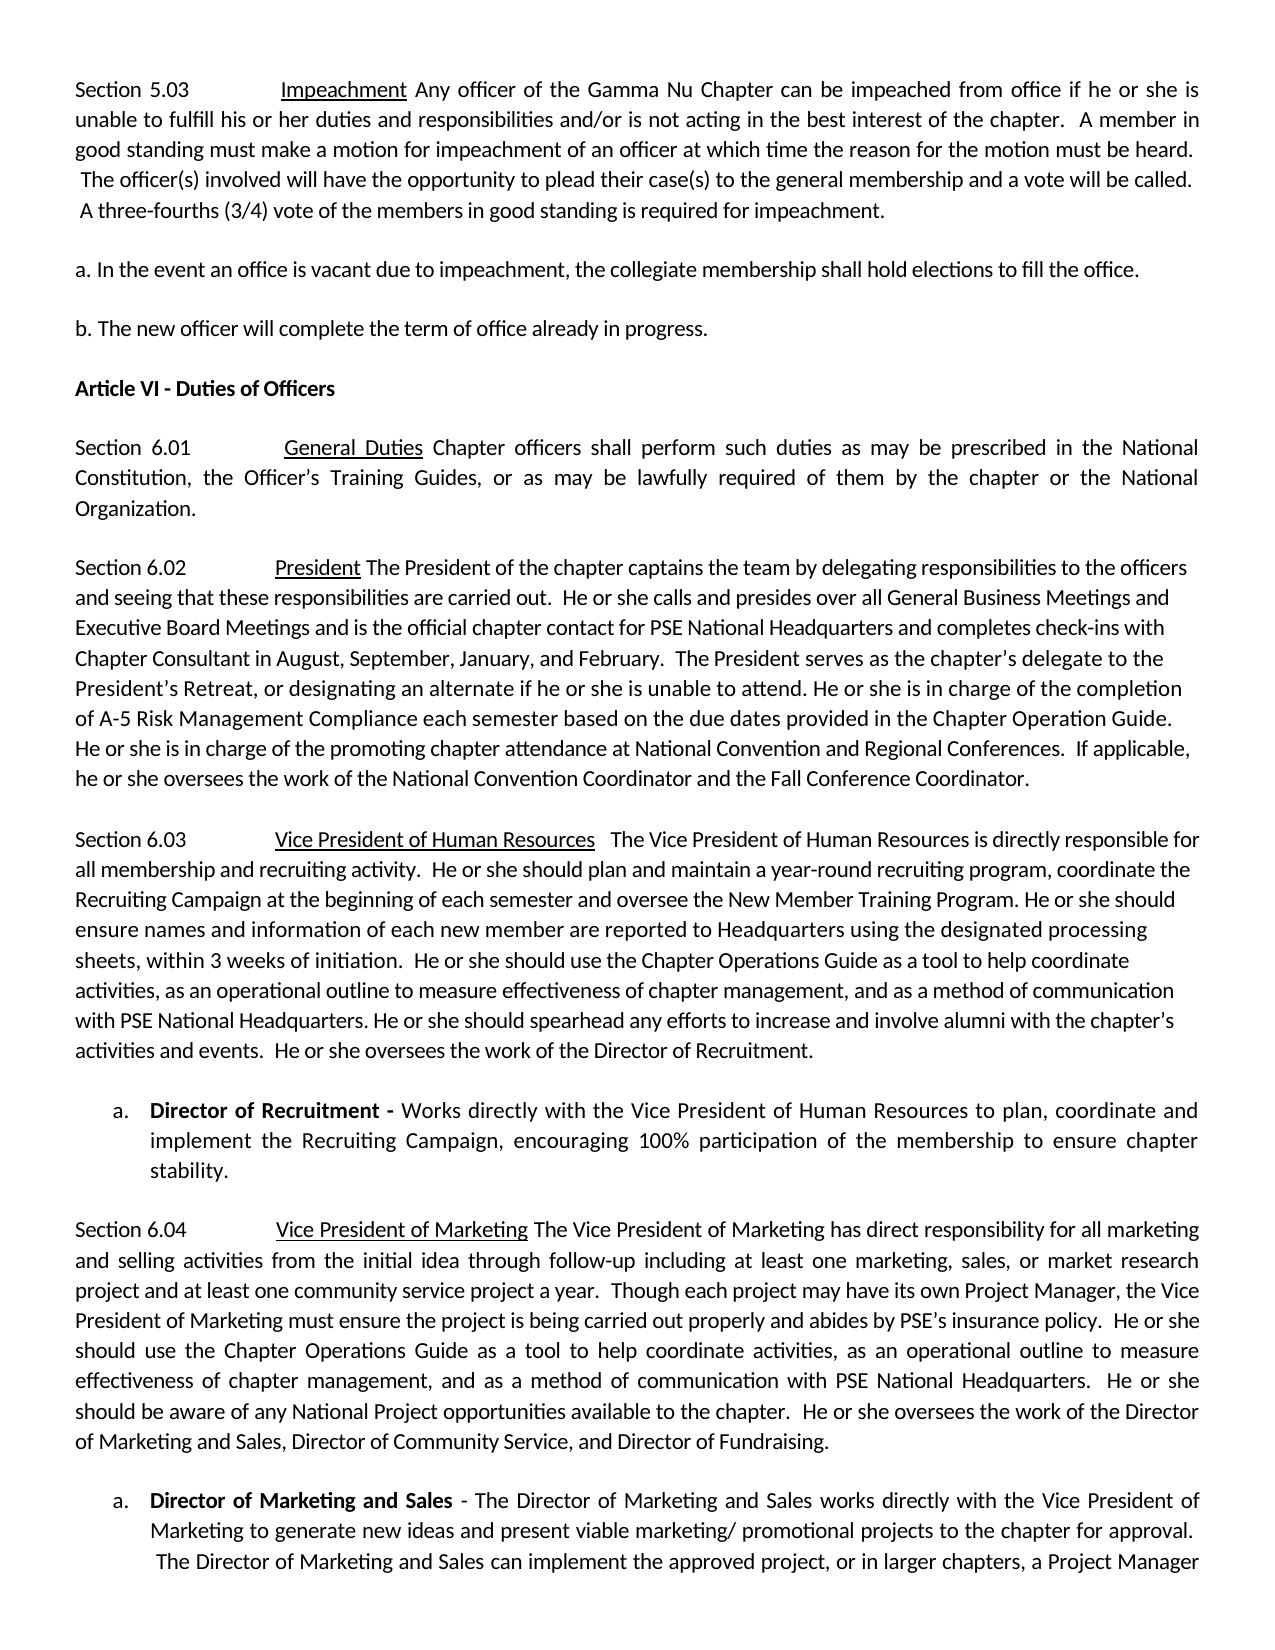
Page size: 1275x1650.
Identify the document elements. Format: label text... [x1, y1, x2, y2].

text Section 6.02 President The President of the chapter captains the team by delegating responsibilities to the officers and seeing that these responsibilities are carried out. He or she calls and presides over all General Business Meetings and Executive Board Meetings and is the official chapter contact for PSE National Headquarters and completes check-ins with Chapter Consultant in August, September, January, and February. The President serves as the chapter’s delegate to the President’s Retreat, or designating an alternate if he or she is unable to attend. He or she is in charge of the completion of A-5 Risk Management Compliance each semester based on the due dates provided in the Chapter Operation Guide. He or she is in charge of the promoting chapter attendance at National Convention and Regional Conferences. If applicable, he or she oversees the work of the National Convention Coordinator and the Fall Conference Coordinator. [75, 553, 1200, 793]
text Section 6.01 General Duties Chapter officers shall perform such duties as may be prescribed in the National Constitution, the Officer’s Training Guides, or as may be lawfully required of them by the chapter or the National Organization. [75, 433, 1200, 522]
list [112, 1486, 1200, 1575]
text Article VI - Duties of Officers [75, 374, 1200, 402]
list Director of Recruitment - Works directly with the Vice President of Human Resources to plan, coordinate and implement the Recruiting Campaign, encouraging 100% participation of the membership to ensure chapter stability. [112, 1096, 1200, 1184]
text Section 6.04 Vice President of Marketing The Vice President of Marketing has direct responsibility for all marketing and selling activities from the initial idea through follow-up including at least one marketing, sales, or market research project and at least one community service project a year. Though each project may have its own Project Manager, the Vice President of Marketing must ensure the project is being carried out properly and abides by PSE’s insurance policy. He or she should use the Chapter Operations Guide as a tool to help coordinate activities, as an operational outline to measure effectiveness of chapter management, and as a method of communication with PSE National Headquarters. He or she should be aware of any National Project opportunities available to the chapter. He or she oversees the work of the Director of Marketing and Sales, Director of Community Service, and Director of Fundraising. [75, 1216, 1200, 1455]
text Section 6.03 Vice President of Human Resources The Vice President of Human Resources is directly responsible for all membership and recruiting activity. He or she should plan and maintain a year-round recruiting program, coordinate the Recruiting Campaign at the beginning of each semester and oversee the New Member Training Program. He or she should ensure names and information of each new member are reported to Headquarters using the designated processing sheets, within 3 weeks of initiation. He or she should use the Chapter Operations Guide as a tool to help coordinate activities, as an operational outline to measure effectiveness of chapter management, and as a method of communication with PSE National Headquarters. He or she should spearhead any efforts to increase and involve alumni with the chapter’s activities and events. He or she oversees the work of the Director of Recruitment. [75, 825, 1200, 1064]
text Section 5.03 Impeachment Any officer of the Gamma Nu Chapter can be impeached from office if he or she is unable to fulfill his or her duties and responsibilities and/or is not acting in the best interest of the chapter. A member in good standing must make a motion for impeachment of an officer at which time the reason for the motion must be heard. The officer(s) involved will have the opportunity to plead their case(s) to the general membership and a vote will be called. A three-fourths (3/4) vote of the members in good standing is required for impeachment. [75, 75, 1200, 224]
text b. The new officer will complete the term of office already in progress. [75, 314, 1200, 343]
text a. In the event an office is vacant due to impeachment, the collegiate membership shall hold elections to fill the office. [75, 255, 1200, 283]
